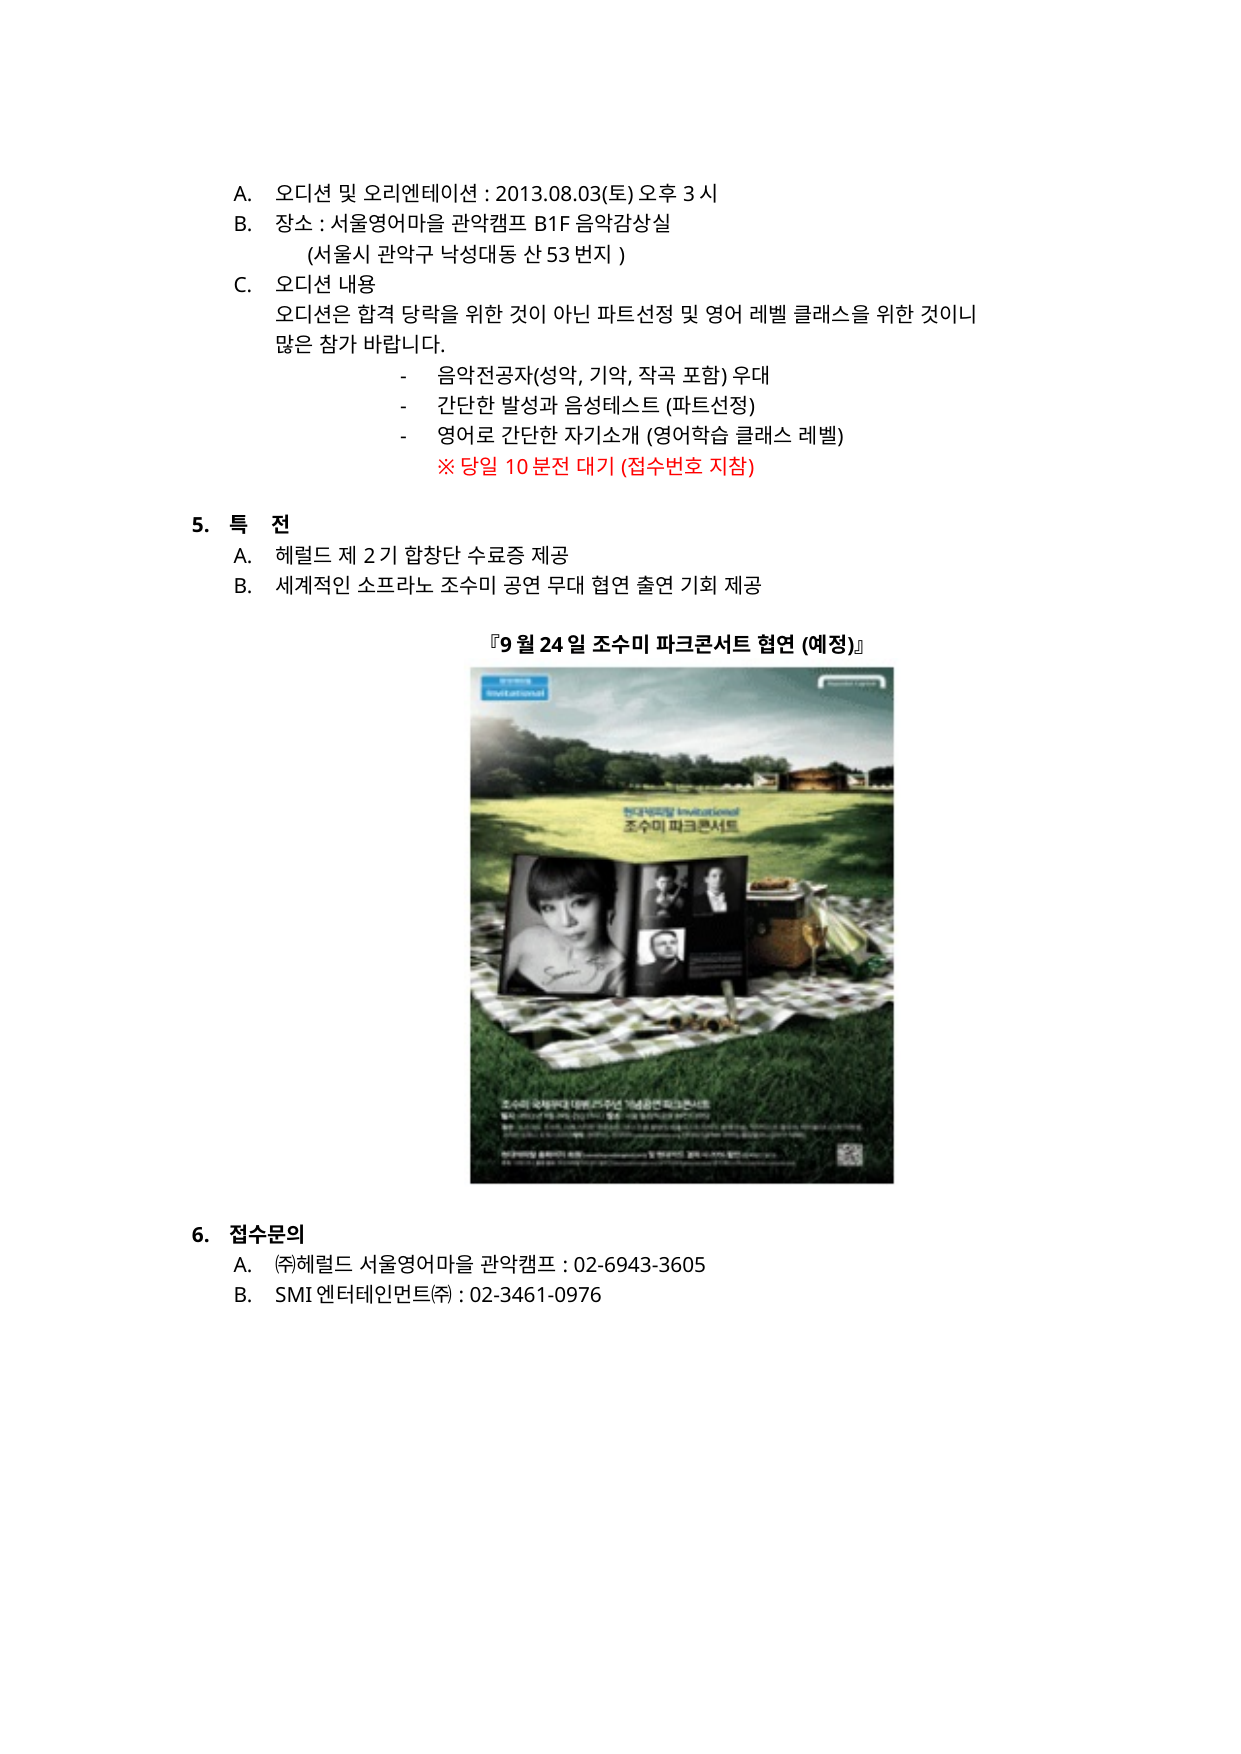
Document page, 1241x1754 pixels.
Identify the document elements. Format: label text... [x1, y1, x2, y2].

list 헤럴드 제 2기 합창단 수료증 제공 [233, 539, 1090, 569]
list 접수문의 [192, 1218, 1090, 1248]
list 영어로 간단한 자기소개 (영어학습 클래스 레벨) [400, 419, 1090, 450]
list (서울시 관악구 낙성대동 산53번지 ) [275, 238, 1090, 268]
list ※ 당일 10분전 대기 (접수번호 지참) [437, 450, 1090, 480]
list ㈜헤럴드 서울영어마을 관악캠프 : 02-6943-3605 [233, 1248, 1090, 1279]
list 장소 : 서울영어마을 관악캠프 B1F 음악감상실 [233, 207, 1090, 238]
list 오디션 및 오리엔테이션 : 2013.08.03(토) 오후 3시 [233, 177, 1090, 207]
list 『9월24일 조수미 파크콘서트 협연 (예정)』 [229, 628, 1090, 658]
list 간단한 발성과 음성테스트 (파트선정) [400, 389, 1090, 419]
list 오디션은 합격 당락을 위한 것이 아닌 파트선정 및 영어 레벨 클래스을 위한 것이니 [275, 298, 1090, 329]
list 오디션 내용 [233, 268, 1090, 298]
list 특 전 [192, 509, 1090, 539]
list 많은 참가 바랍니다. [275, 329, 1090, 359]
list SMI엔터테인먼트㈜ : 02-3461-0976 [233, 1279, 1090, 1309]
list 음악전공자(성악, 기악, 작곡 포함) 우대 [400, 359, 1090, 389]
picture [463, 658, 902, 1190]
list 세계적인 소프라노 조수미 공연 무대 협연 출연 기회 제공 [233, 569, 1090, 599]
